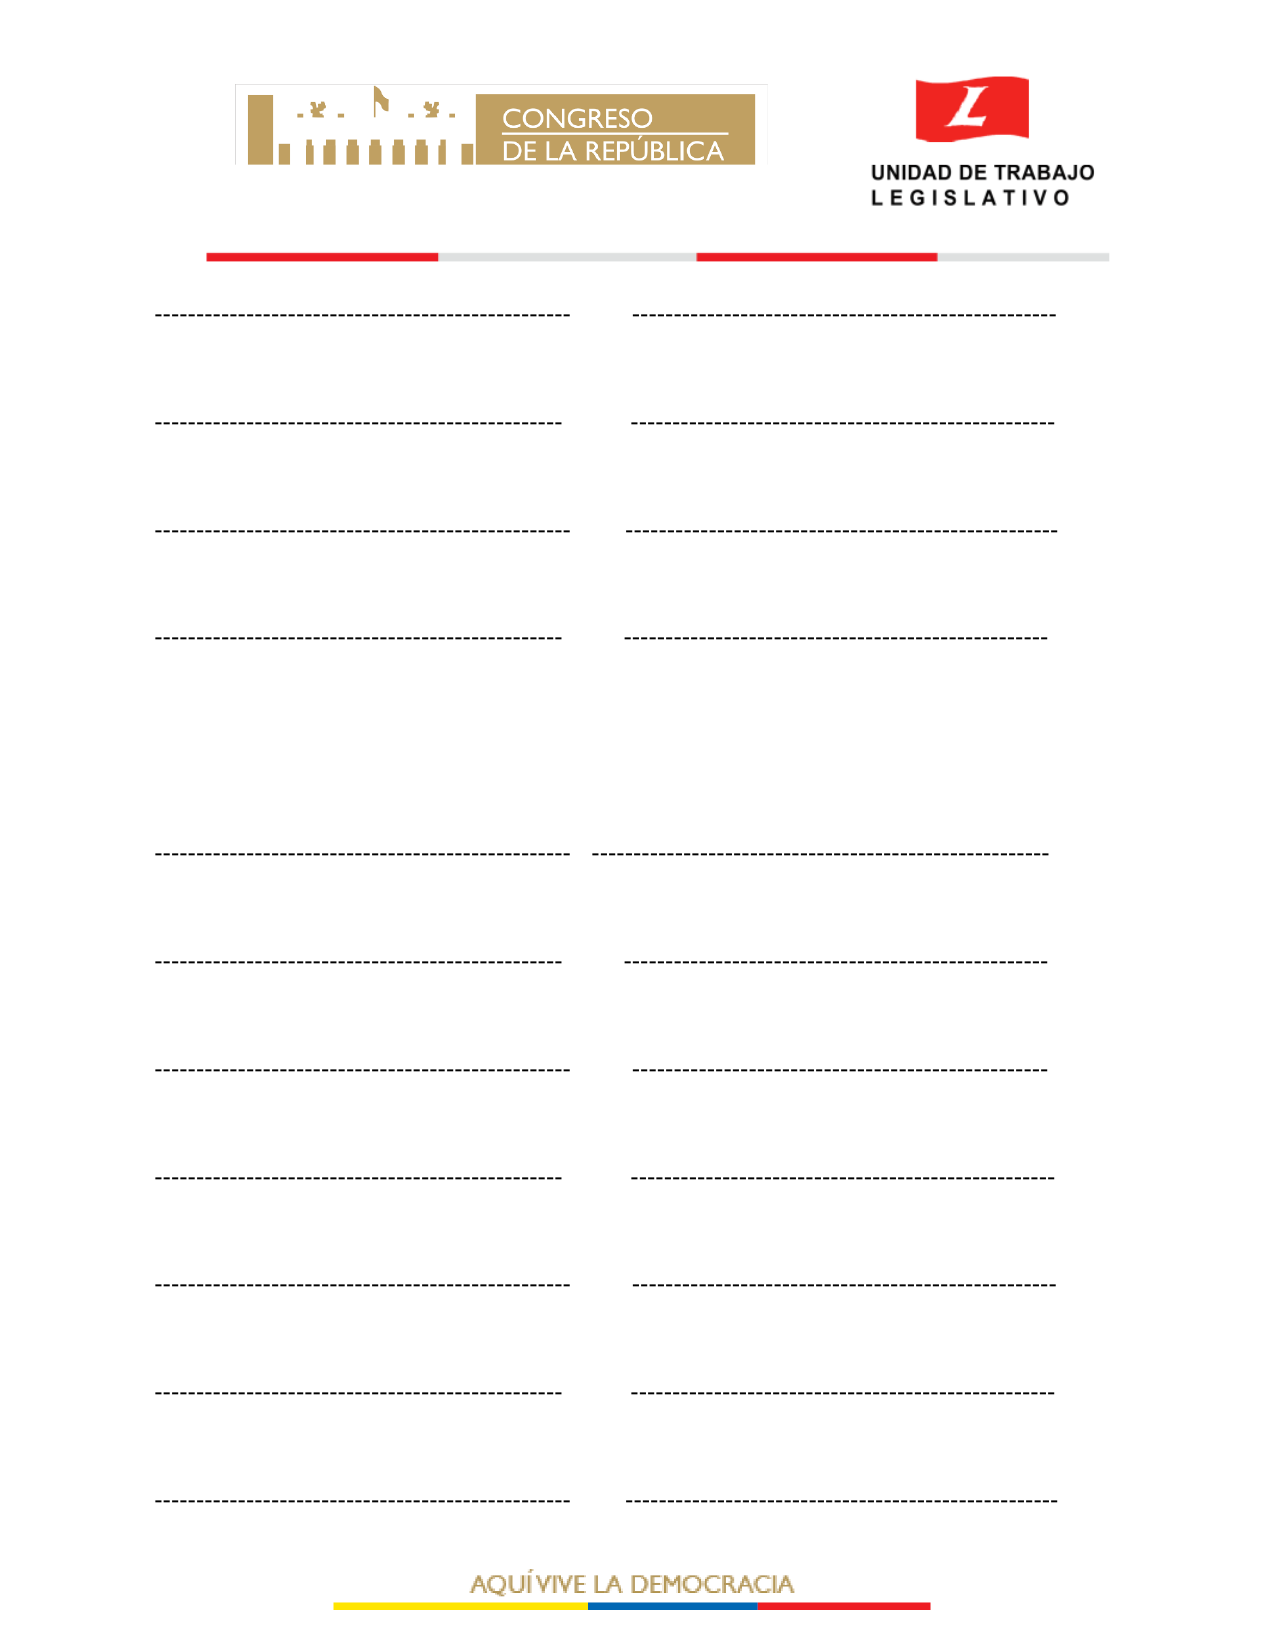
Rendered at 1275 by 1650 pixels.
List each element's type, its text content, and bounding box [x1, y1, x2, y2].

text ------------------------------------------------- --------------------------------------------------- [154, 1377, 1075, 1406]
picture [330, 1559, 946, 1612]
text -------------------------------------------------- --------------------------------------------------- [154, 299, 1075, 328]
picture [235, 84, 768, 164]
text -------------------------------------------------- --------------------------------------------------- [154, 1269, 1075, 1298]
text -------------------------------------------------- ------------------------------------------------------- [154, 838, 1075, 867]
text ------------------------------------------------- --------------------------------------------------- [154, 1161, 1075, 1190]
text ------------------------------------------------- --------------------------------------------------- [154, 407, 1075, 436]
text -------------------------------------------------- -------------------------------------------------- [154, 1054, 1075, 1082]
text -------------------------------------------------- ---------------------------------------------------- [154, 514, 1075, 543]
text ------------------------------------------------- --------------------------------------------------- [154, 622, 1075, 651]
text ------------------------------------------------- --------------------------------------------------- [154, 946, 1075, 974]
text -------------------------------------------------- ---------------------------------------------------- [154, 1485, 1075, 1514]
